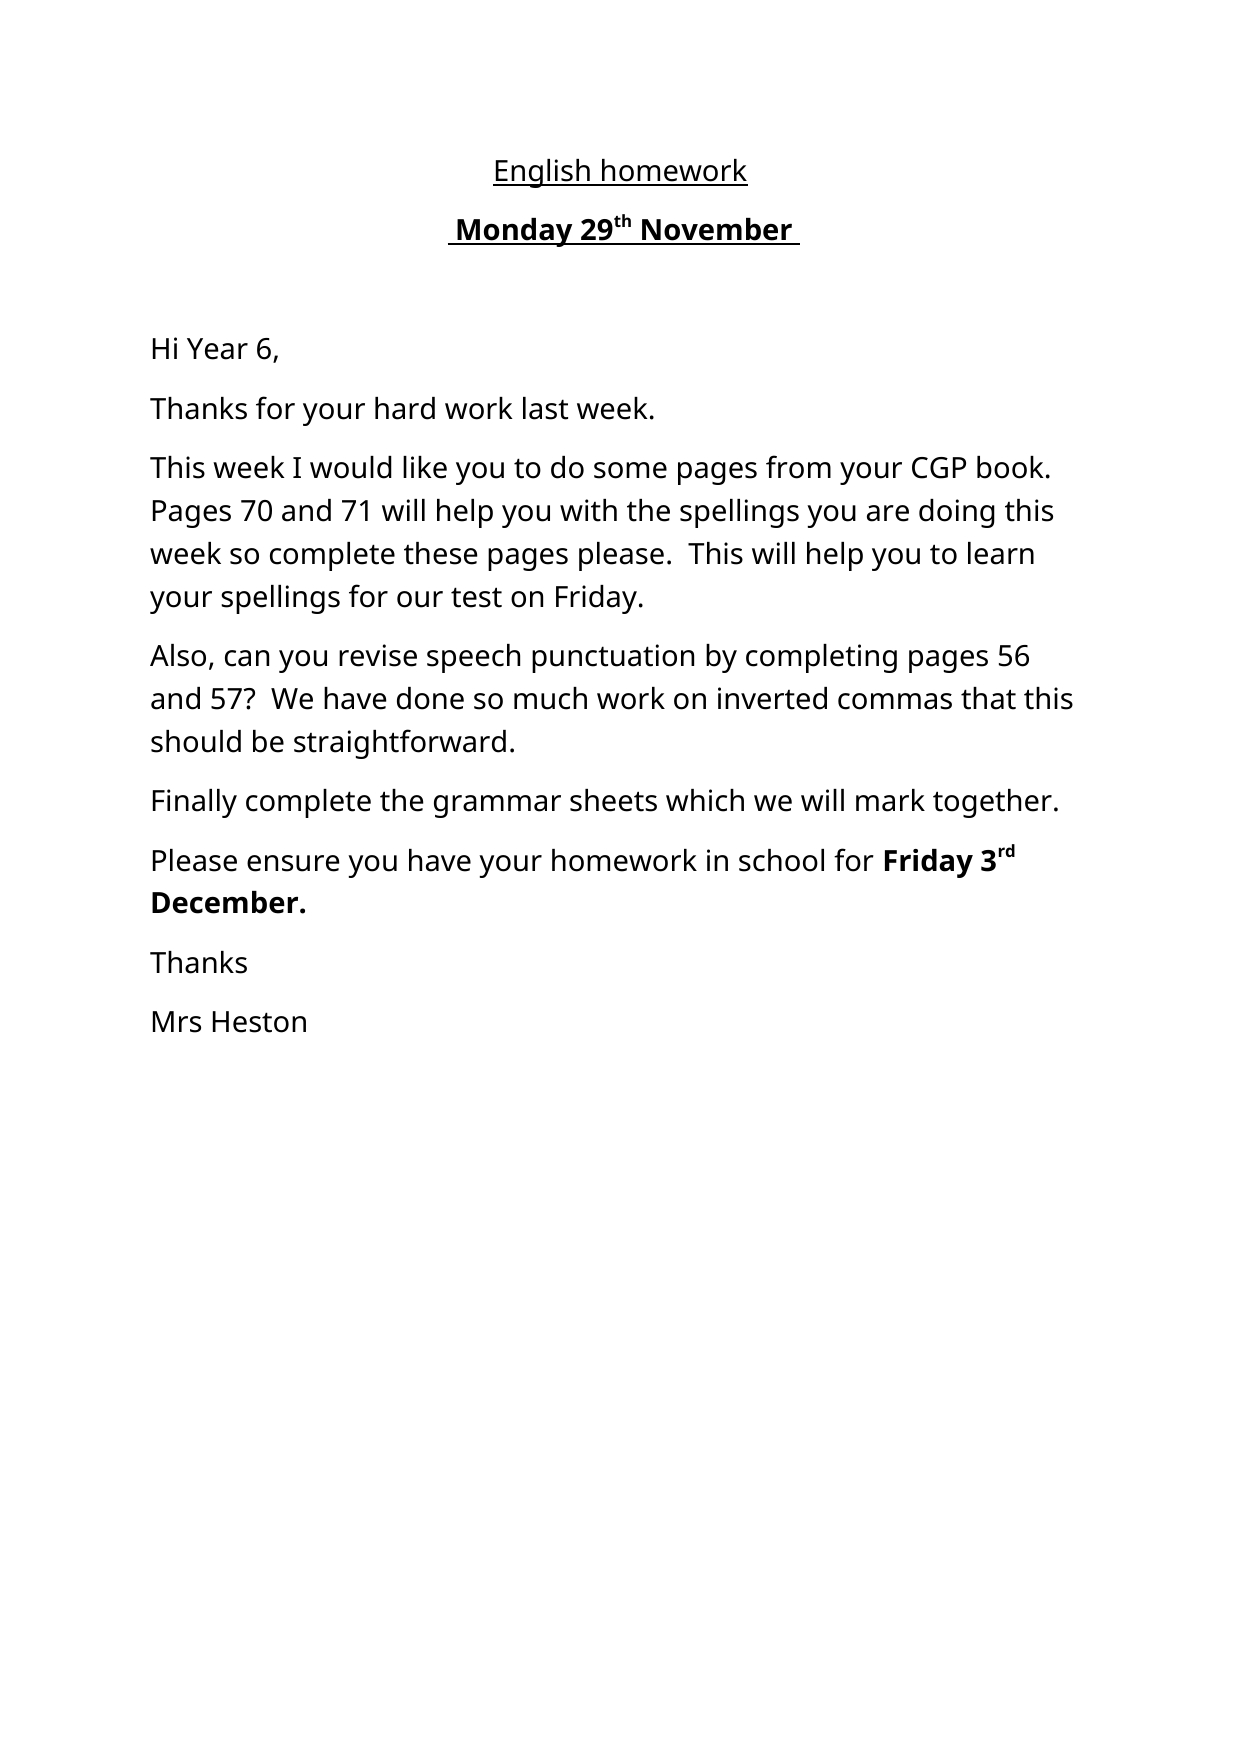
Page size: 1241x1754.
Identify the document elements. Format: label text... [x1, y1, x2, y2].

text Thanks [150, 942, 1090, 982]
text Also, can you revise speech punctuation by completing pages 56 and 57? We have done so much work on inverted commas that this should be straightforward. [150, 635, 1090, 761]
text Thanks for your hard work last week. [150, 388, 1090, 428]
text Monday 29th November [150, 209, 1090, 249]
text Mrs Heston [150, 1002, 1090, 1041]
text Please ensure you have your homework in school for Friday 3rd December. [150, 840, 1090, 922]
text This week I would like you to do some pages from your CGP book. Pages 70 and 71 will help you with the spellings you are doing this week so complete these pages please. This will help you to learn your spellings for our test on Friday. [150, 447, 1090, 616]
text Finally complete the grammar sheets which we will mark together. [150, 780, 1090, 820]
text English homework [150, 150, 1090, 190]
text Hi Year 6, [150, 328, 1090, 368]
